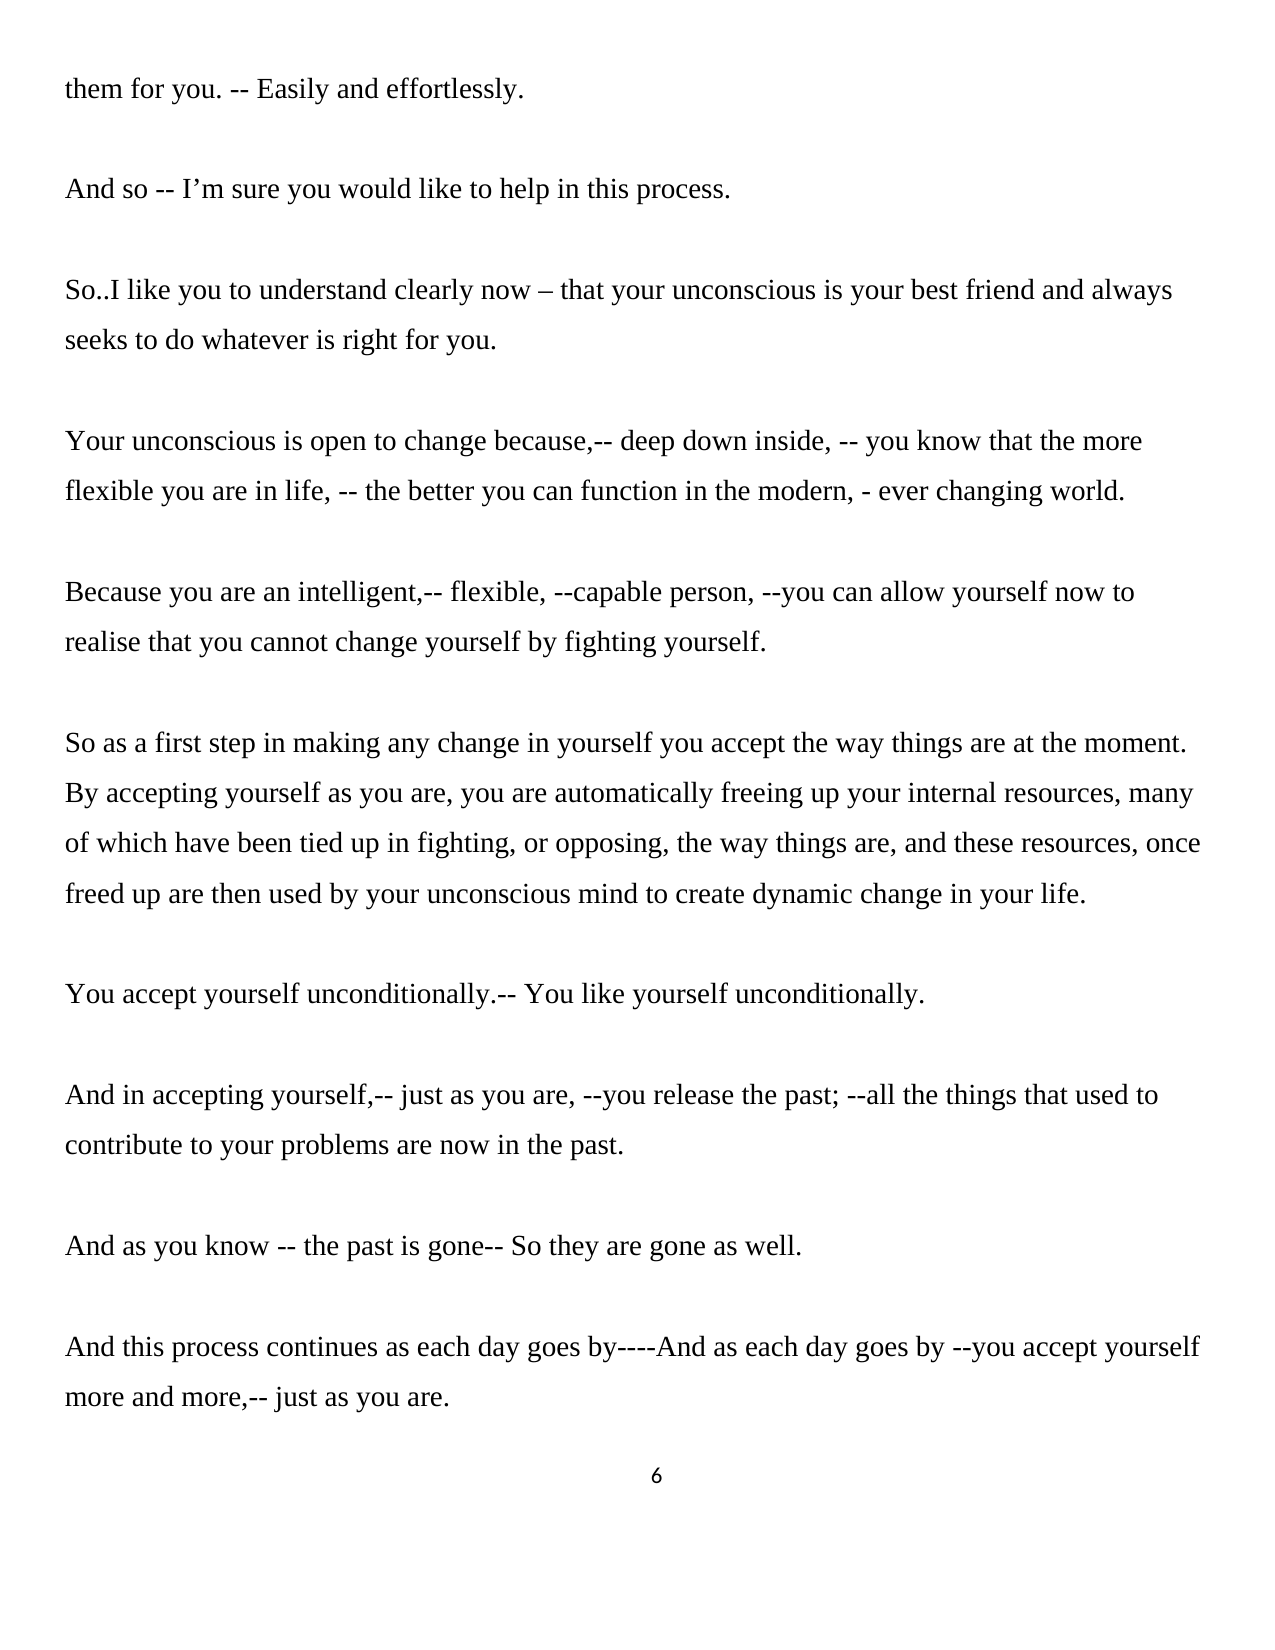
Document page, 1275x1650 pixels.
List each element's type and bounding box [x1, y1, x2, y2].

text [64, 71, 1212, 1463]
